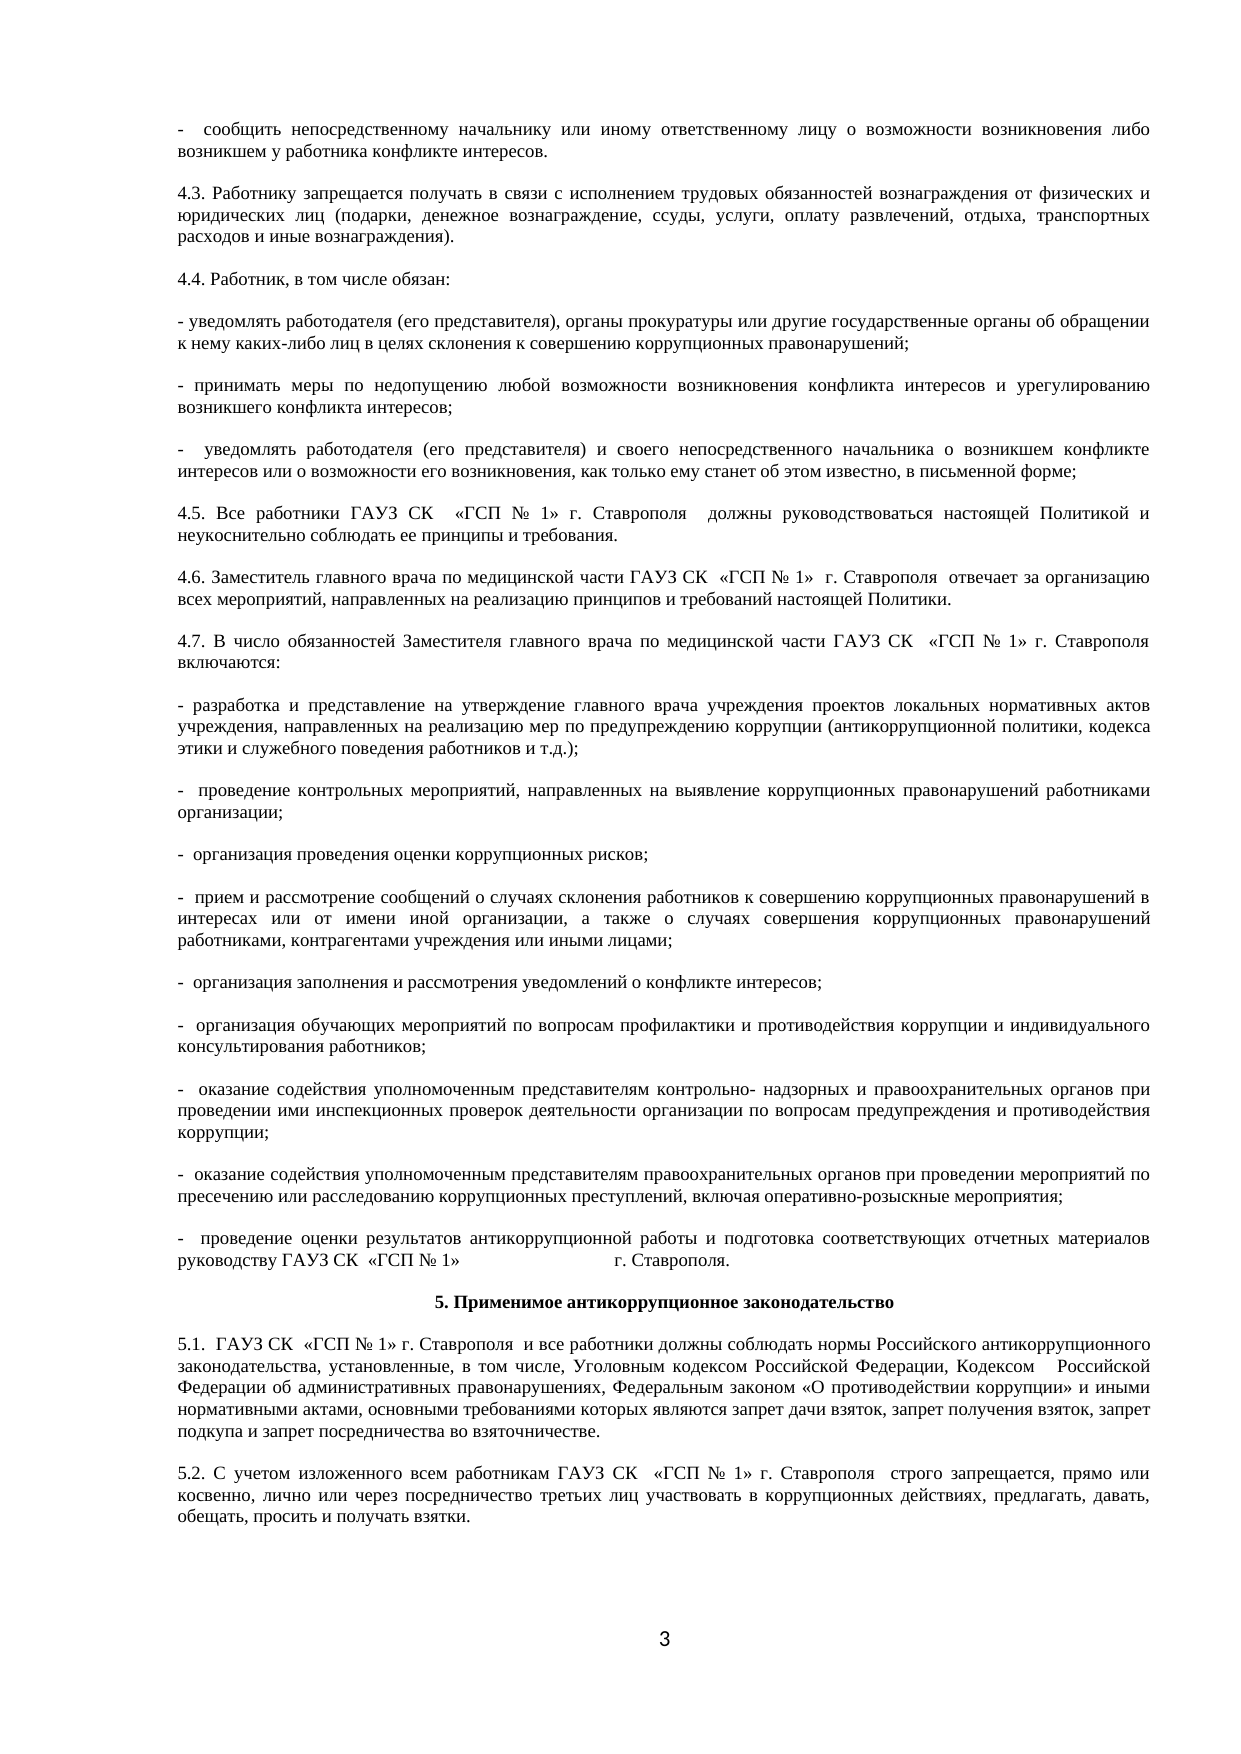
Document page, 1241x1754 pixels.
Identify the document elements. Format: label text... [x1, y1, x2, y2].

text - проведение оценки результатов антикоррупционной работы и подготовка соответствующих отчетных материалов руководству ГАУЗ СК «ГСП № 1» г. Ставрополя. [177, 1227, 1152, 1270]
text 4.4. Работник, в том числе обязан: [177, 268, 1152, 289]
text 5. Применимое антикоррупционное законодательство [177, 1291, 1152, 1312]
text 4.5. Все работники ГАУЗ СК «ГСП № 1» г. Ставрополя должны руководствоваться настоящей Политикой и неукоснительно соблюдать ее принципы и требования. [177, 502, 1152, 545]
text 5.2. С учетом изложенного всем работникам ГАУЗ СК «ГСП № 1» г. Ставрополя строго запрещается, прямо или косвенно, лично или через посредничество третьих лиц участвовать в коррупционных действиях, предлагать, давать, обещать, просить и получать взятки. [177, 1462, 1152, 1527]
text 4.3. Работнику запрещается получать в связи с исполнением трудовых обязанностей вознаграждения от физических и юридических лиц (подарки, денежное вознаграждение, ссуды, услуги, оплату развлечений, отдыха, транспортных расходов и иные вознаграждения). [177, 182, 1152, 247]
text 4.7. В число обязанностей Заместителя главного врача по медицинской части ГАУЗ СК «ГСП № 1» г. Ставрополя включаются: [177, 630, 1152, 673]
text - организация заполнения и рассмотрения уведомлений о конфликте интересов; [177, 971, 1152, 993]
text - разработка и представление на утверждение главного врача учреждения проектов локальных нормативных актов учреждения, направленных на реализацию мер по предупреждению коррупции (антикоррупционной политики, кодекса этики и служебного поведения работников и т.д.); [177, 694, 1152, 758]
text - организация обучающих мероприятий по вопросам профилактики и противодействия коррупции и индивидуального консультирования работников; [177, 1013, 1152, 1057]
text - уведомлять работодателя (его представителя) и своего непосредственного начальника о возникшем конфликте интересов или о возможности его возникновения, как только ему станет об этом известно, в письменной форме; [177, 438, 1152, 481]
text - оказание содействия уполномоченным представителям правоохранительных органов при проведении мероприятий по пресечению или расследованию коррупционных преступлений, включая оперативно-розыскные мероприятия; [177, 1163, 1152, 1206]
text - прием и рассмотрение сообщений о случаях склонения работников к совершению коррупционных правонарушений в интересах или от имени иной организации, а также о случаях совершения коррупционных правонарушений работниками, контрагентами учреждения или иными лицами; [177, 886, 1152, 950]
text - уведомлять работодателя (его представителя), органы прокуратуры или другие государственные органы об обращении к нему каких-либо лиц в целях склонения к совершению коррупционных правонарушений; [177, 310, 1152, 353]
text 5.1. ГАУЗ СК «ГСП № 1» г. Ставрополя и все работники должны соблюдать нормы Российского антикоррупционного законодательства, установленные, в том числе, Уголовным кодексом Российской Федерации, Кодексом Российской Федерации об административных правонарушениях, Федеральным законом «О противодействии коррупции» и иными нормативными актами, основными требованиями которых являются запрет дачи взяток, запрет получения взяток, запрет подкупа и запрет посредничества во взяточничестве. [177, 1333, 1152, 1441]
text - принимать меры по недопущению любой возможности возникновения конфликта интересов и урегулированию возникшего конфликта интересов; [177, 374, 1152, 417]
text 4.6. Заместитель главного врача по медицинской части ГАУЗ СК «ГСП № 1» г. Ставрополя отвечает за организацию всех мероприятий, направленных на реализацию принципов и требований настоящей Политики. [177, 566, 1152, 609]
text - организация проведения оценки коррупционных рисков; [177, 843, 1152, 865]
text - проведение контрольных мероприятий, направленных на выявление коррупционных правонарушений работниками организации; [177, 779, 1152, 822]
text - сообщить непосредственному начальнику или иному ответственному лицу о возможности возникновения либо возникшем у работника конфликте интересов. [177, 118, 1152, 161]
text - оказание содействия уполномоченным представителям контрольно- надзорных и правоохранительных органов при проведении ими инспекционных проверок деятельности организации по вопросам предупреждения и противодействия коррупции; [177, 1077, 1152, 1142]
